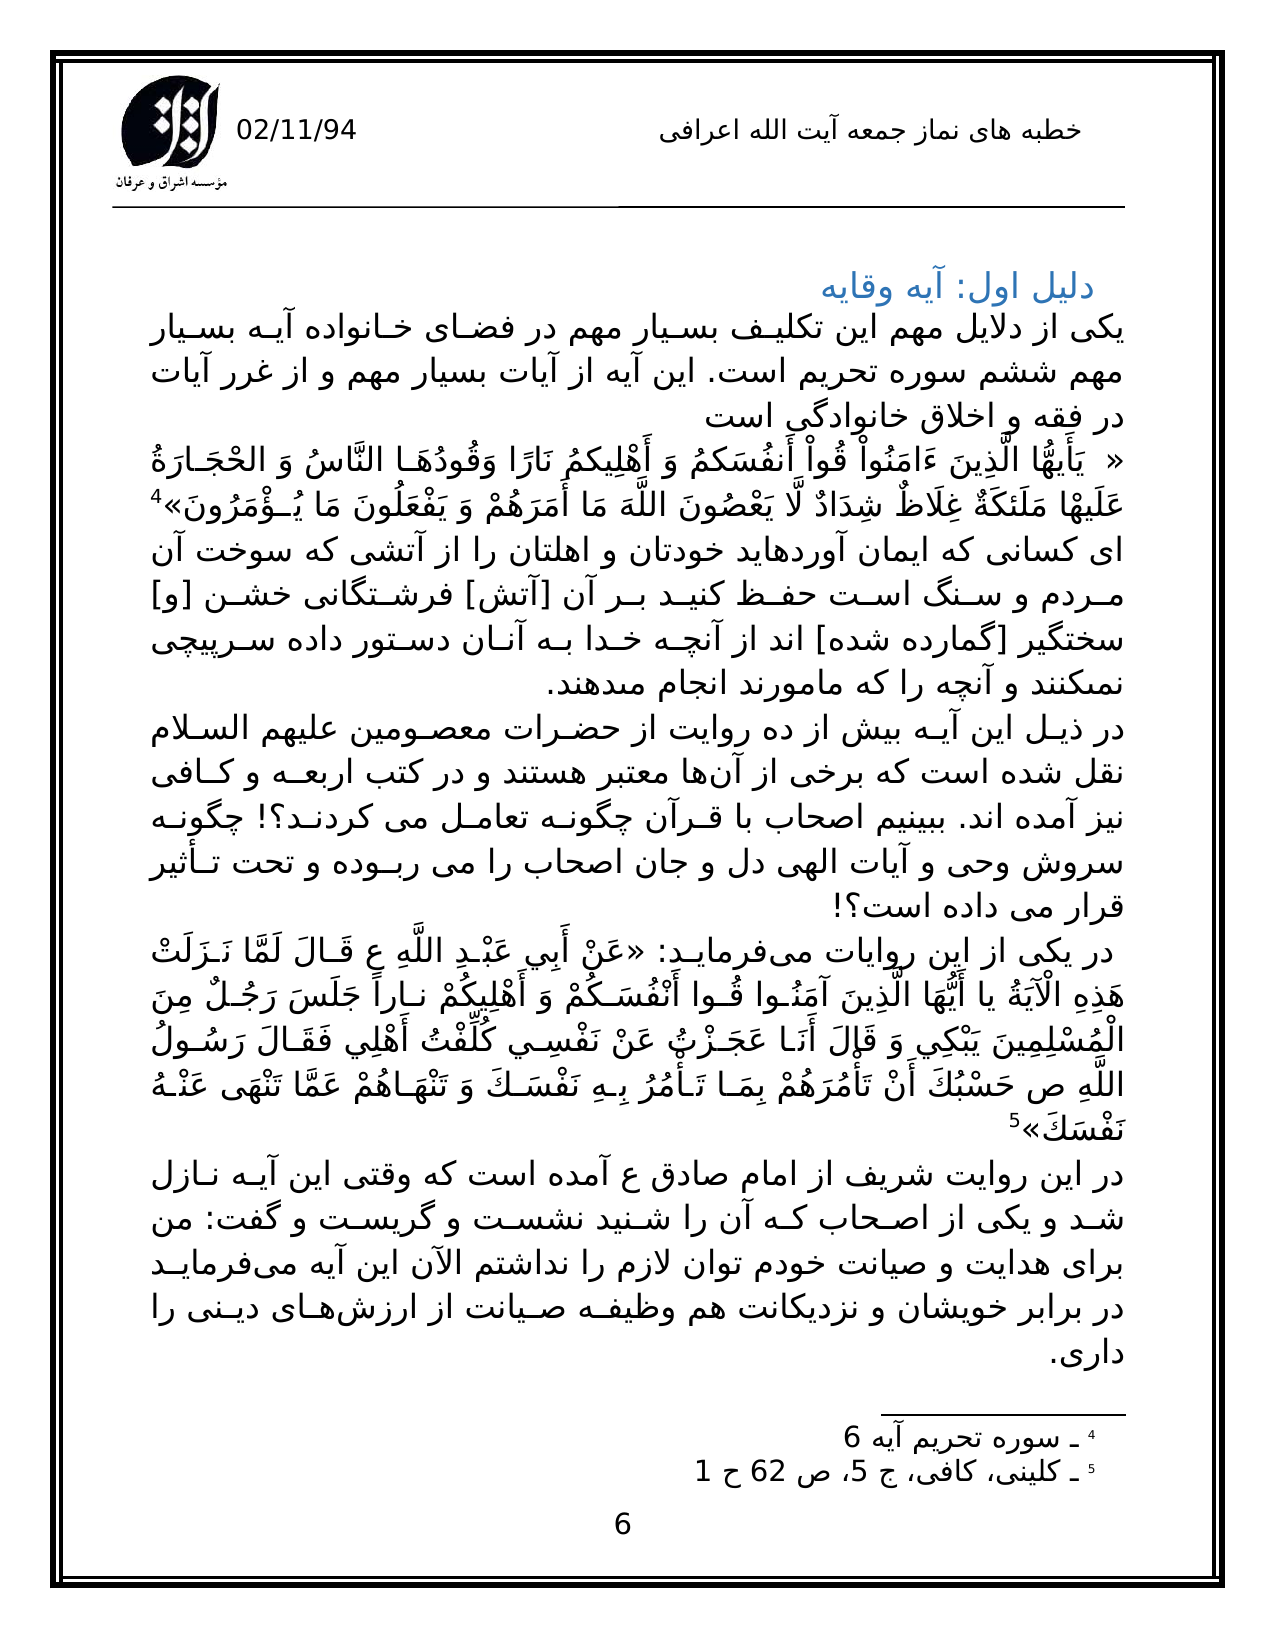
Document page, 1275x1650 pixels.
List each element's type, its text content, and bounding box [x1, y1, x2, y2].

subtitle دلیل اول: آیه وقایه [150, 266, 1125, 307]
text در یکی از این روایات می‌فرماید: «عَنْ أَبِي عَبْدِ اللَّهِ ع قَالَ لَمَّا نَزَلَتْ هَذِهِ الْآيَةُ يا أَيُّهَا الَّذِينَ آمَنُوا قُوا أَنْفُسَكُمْ وَ أَهْلِيكُمْ ناراً جَلَسَ رَجُلٌ مِنَ الْمُسْلِمِينَ يَبْكِي وَ قَالَ أَنَا عَجَزْتُ عَنْ نَفْسِي كُلِّفْتُ أَهْلِي فَقَالَ رَسُولُ اللَّهِ ص حَسْبُكَ أَنْ تَأْمُرَهُمْ بِمَا تَأْمُرُ بِهِ نَفْسَكَ وَ تَنْهَاهُمْ عَمَّا تَنْهَى عَنْهُ نَفْسَكَ» [150, 931, 1125, 1148]
text در ذیل این آیه بیش از ده روایت از حضرات معصومین علیهم السلام نقل شده است که برخی از آن‌ها معتبر هستند و در کتب اربعه و کافی نیز آمده اند. ببینیم اصحاب با قرآن چگونه تعامل می کردند؟! چگونه سروش وحی و آیات الهی دل و جان اصحاب را می ربوده و تحت تأثیر قرار می داده است؟! [150, 708, 1125, 926]
text در این روایت شریف از امام صادق ع آمده است که وقتی این آیه نازل شد و یکی از اصحاب که آن را شنید نشست و گریست و گفت: من برای هدایت و صیانت خودم توان لازم را نداشتم الآن این آیه می‌فرماید در برابر خویشان و نزدیکانت هم وظیفه صیانت از ارزش‌های دینی را داری. [150, 1154, 1125, 1371]
text یکی از دلایل مهم این تکلیف بسیار مهم در فضای خانواده آیه بسیار مهم ششم سوره تحریم است. این آیه از آیات بسیار مهم و از غرر آیات در فقه و اخلاق خانوادگی است [150, 307, 1125, 435]
text « يَأَيهُّا الَّذِينَ ءَامَنُواْ قُواْ أَنفُسَكمُ‏ وَ أَهْلِيكمُ‏ نَارًا وَقُودُهَا النَّاسُ وَ الحْجَارَةُ عَلَيهْا مَلَئكَةٌ غِلَاظٌ شِدَادٌ لَّا يَعْصُونَ اللَّهَ مَا أَمَرَهُمْ وَ يَفْعَلُونَ مَا يُؤْمَرُونَ» اى كسانى كه ايمان آورده‏ايد خودتان و اهلتان را از آتشى كه سوخت آن مردم و سنگ است‏ حفظ كنيد بر آن [آتش] فرشتگانى خشن [و] سختگير [گمارده شده] اند از آنچه خدا به آنان دستور داده سرپيچى نمى‏كنند و آنچه را كه مامورند انجام مى‏دهند. [150, 441, 1125, 703]
picture [112, 75, 228, 192]
